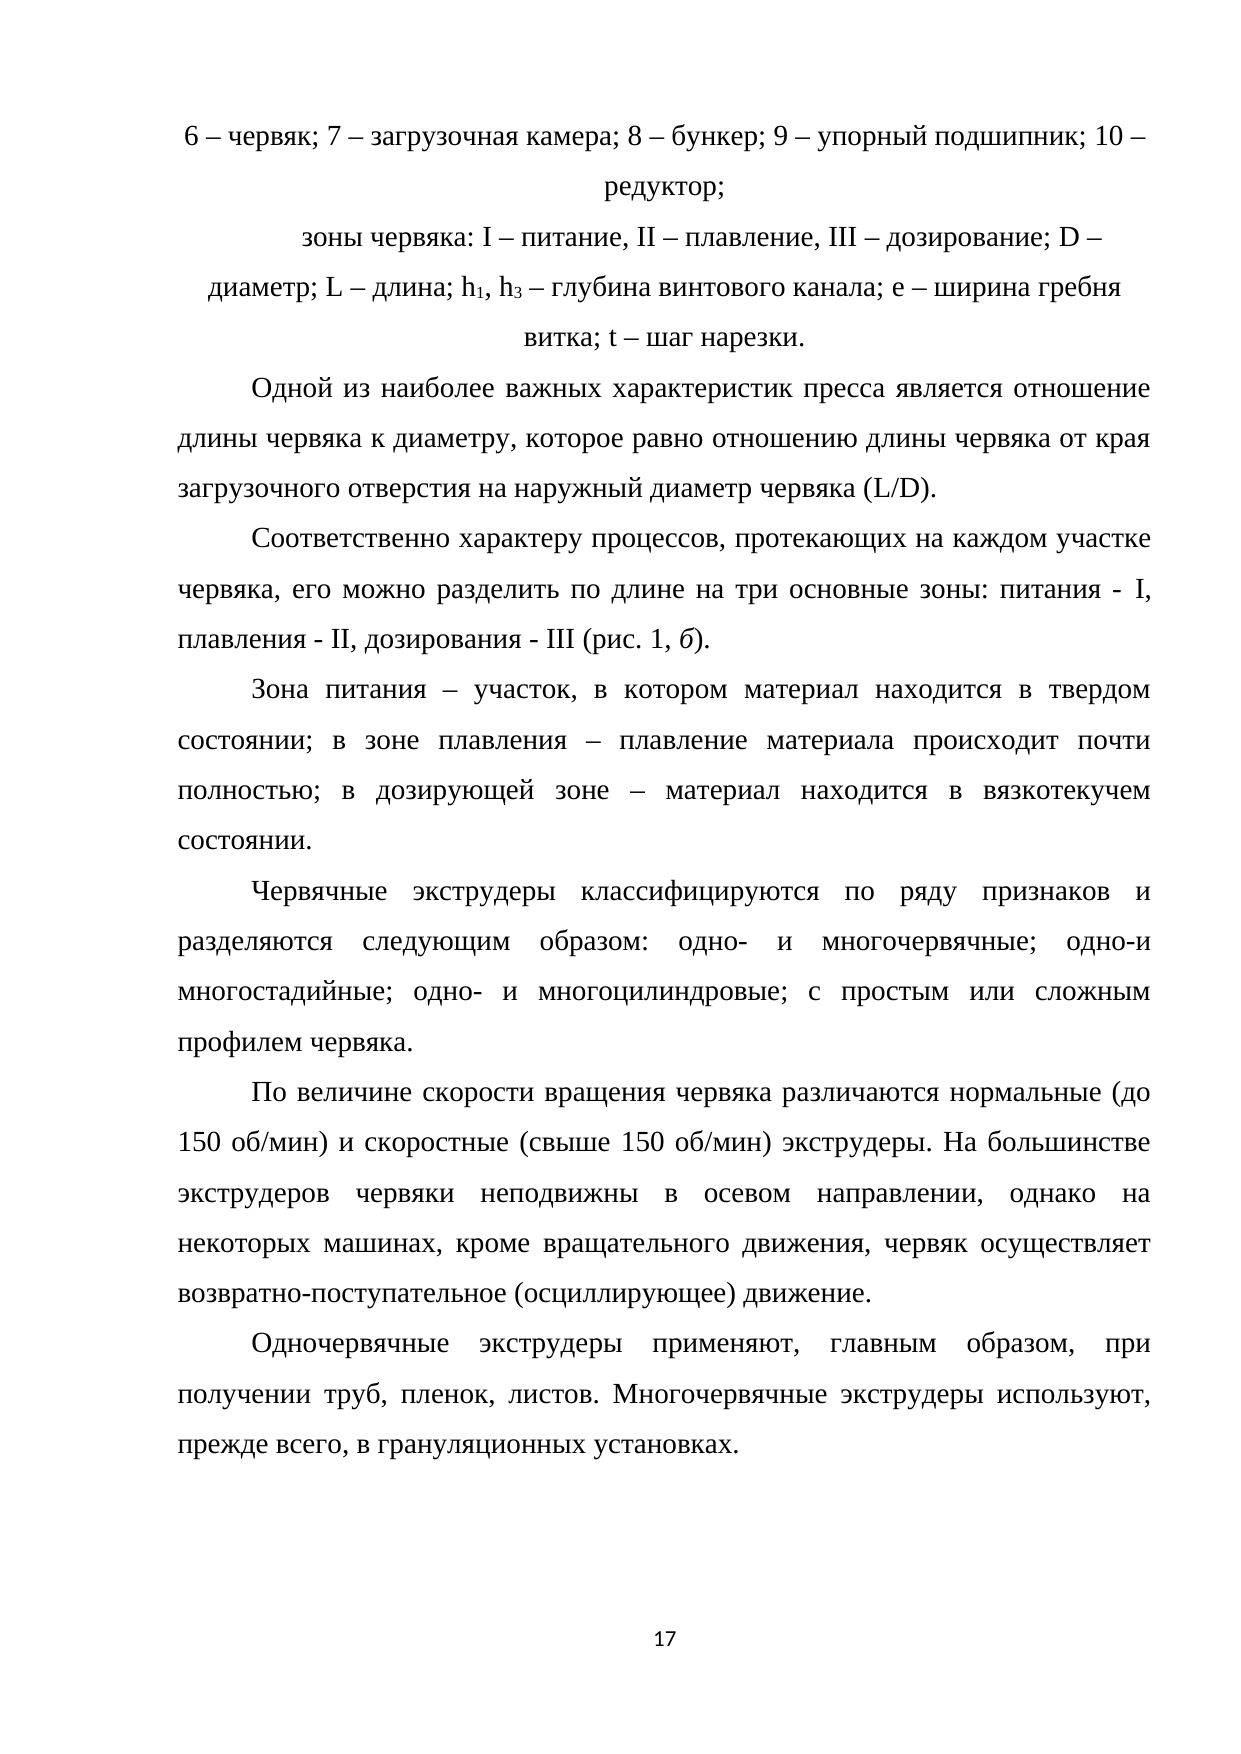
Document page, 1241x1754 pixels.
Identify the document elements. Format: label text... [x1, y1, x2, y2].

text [177, 118, 1152, 202]
text По величине скорости вращения червяка различаются нормальные (до 150 об/мин) и скоростные (свыше 150 об/мин) экструдеры. На большинстве экструдеров червяки неподвижны в осевом направлении, однако на некоторых машинах, кроме вращательного движения, червяк осуществляет возвратно-поступательное (осциллирующее) движение. [177, 1074, 1152, 1309]
text Червячные экструдеры классифицируются по ряду признаков и разделяются следующим образом: одно- и многочервячные; одно-и многостадийные; одно- и многоцилиндровые; с простым или сложным профилем червяка. [177, 873, 1152, 1057]
text Зона питания – участок, в котором материал находится в твердом состоянии; в зоне плавления – плавление материала происходит почти полностью; в дозирующей зоне – материал находится в вязкотекучем состоянии. [177, 672, 1152, 856]
text Соответственно характеру процессов, протекающих на каждом участке червяка, его можно разделить по длине на три основные зоны: питания - I, плавления - II, дозирования - III (рис. 1, б). [177, 521, 1152, 655]
text зоны червяка: I – питание, II – плавление, III – дозирование; D – диаметр; L – длина; h1, h3 – глубина винтового канала; е – ширина гребня витка; t – шаг нарезки. [177, 219, 1152, 353]
text Одной из наиболее важных характеристик пресса является отношение длины червяка к диаметру, которое равно отношению длины червяка от края загрузочного отверстия на наружный диаметр червяка (L/D). [177, 370, 1152, 504]
text Одночервячные экструдеры применяют, главным образом, при получении труб, пленок, листов. Многочервячные экструдеры используют, прежде всего, в грануляционных установках. [177, 1326, 1152, 1460]
